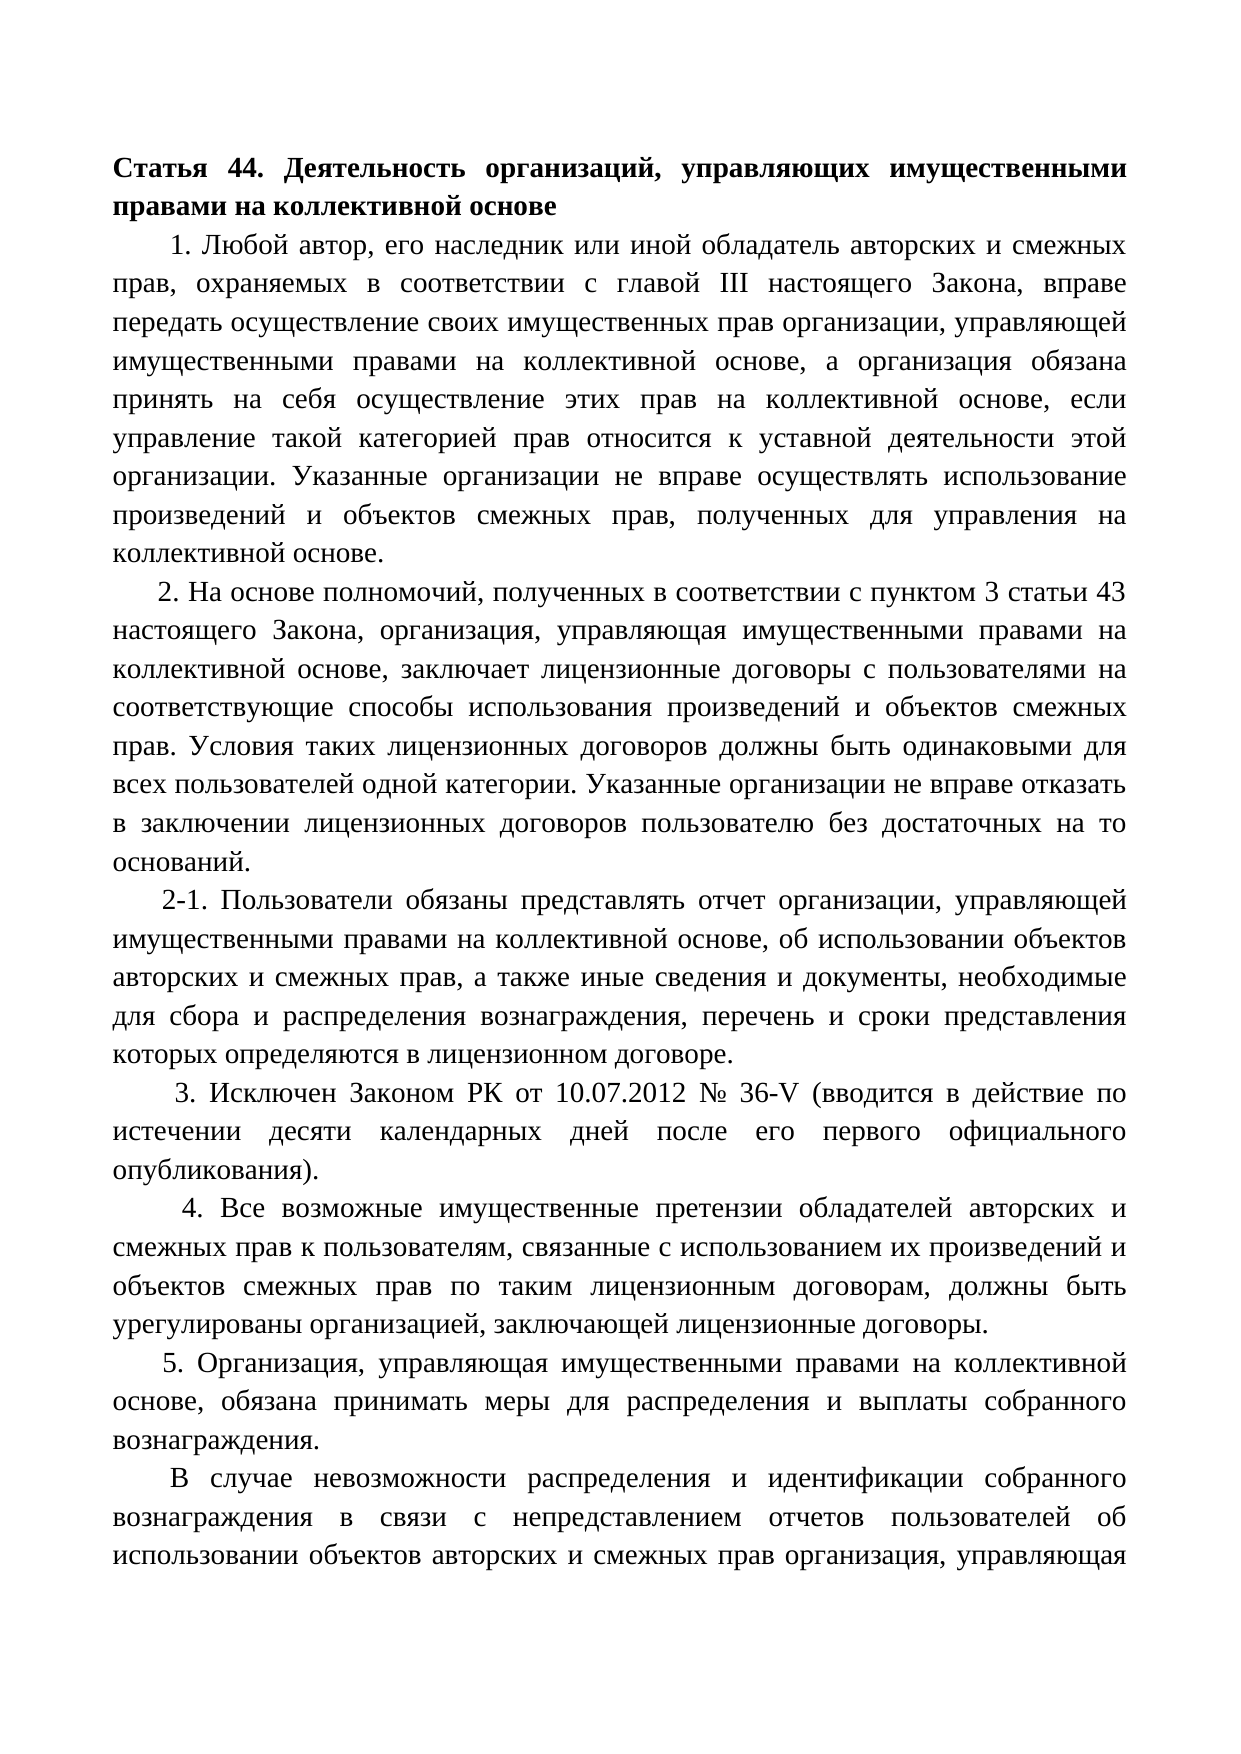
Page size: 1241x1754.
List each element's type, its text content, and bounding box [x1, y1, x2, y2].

text 4. Все возможные имущественные претензии обладателей авторских и смежных прав к пользователям, связанные с использованием их произведений и объектов смежных прав по таким лицензионным договорам, должны быть урегулированы организацией, заключающей лицензионные договоры. [112, 1191, 1128, 1340]
text 3. Исключен Законом РК от 10.07.2012 № 36-V (вводится в действие по истечении десяти календарных дней после его первого официального опубликования). [112, 1075, 1128, 1186]
text Статья 44. Деятельность организаций, управляющих имущественными правами на коллективной основе [112, 150, 1128, 222]
text 1. Любой автор, его наследник или иной обладатель авторских и смежных прав, охраняемых в соответствии с главой III настоящего Закона, вправе передать осуществление своих имущественных прав организации, управляющей имущественными правами на коллективной основе, а организация обязана принять на себя осуществление этих прав на коллективной основе, если управление такой категорией прав относится к уставной деятельности этой организации. Указанные организации не вправе осуществлять использование произведений и объектов смежных прав, полученных для управления на коллективной основе. [112, 227, 1128, 569]
text 5. Организация, управляющая имущественными правами на коллективной основе, обязана принимать меры для распределения и выплаты собранного вознаграждения. [112, 1345, 1128, 1455]
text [112, 1460, 1128, 1571]
text 2. На основе полномочий, полученных в соответствии с пунктом 3 статьи 43 настоящего Закона, организация, управляющая имущественными правами на коллективной основе, заключает лицензионные договоры с пользователями на соответствующие способы использования произведений и объектов смежных прав. Условия таких лицензионных договоров должны быть одинаковыми для всех пользователей одной категории. Указанные организации не вправе отказать в заключении лицензионных договоров пользователю без достаточных на то оснований. [112, 574, 1128, 877]
text 2-1. Пользователи обязаны представлять отчет организации, управляющей имущественными правами на коллективной основе, об использовании объектов авторских и смежных прав, а также иные сведения и документы, необходимые для сбора и распределения вознаграждения, перечень и сроки представления которых определяются в лицензионном договоре. [112, 882, 1128, 1070]
